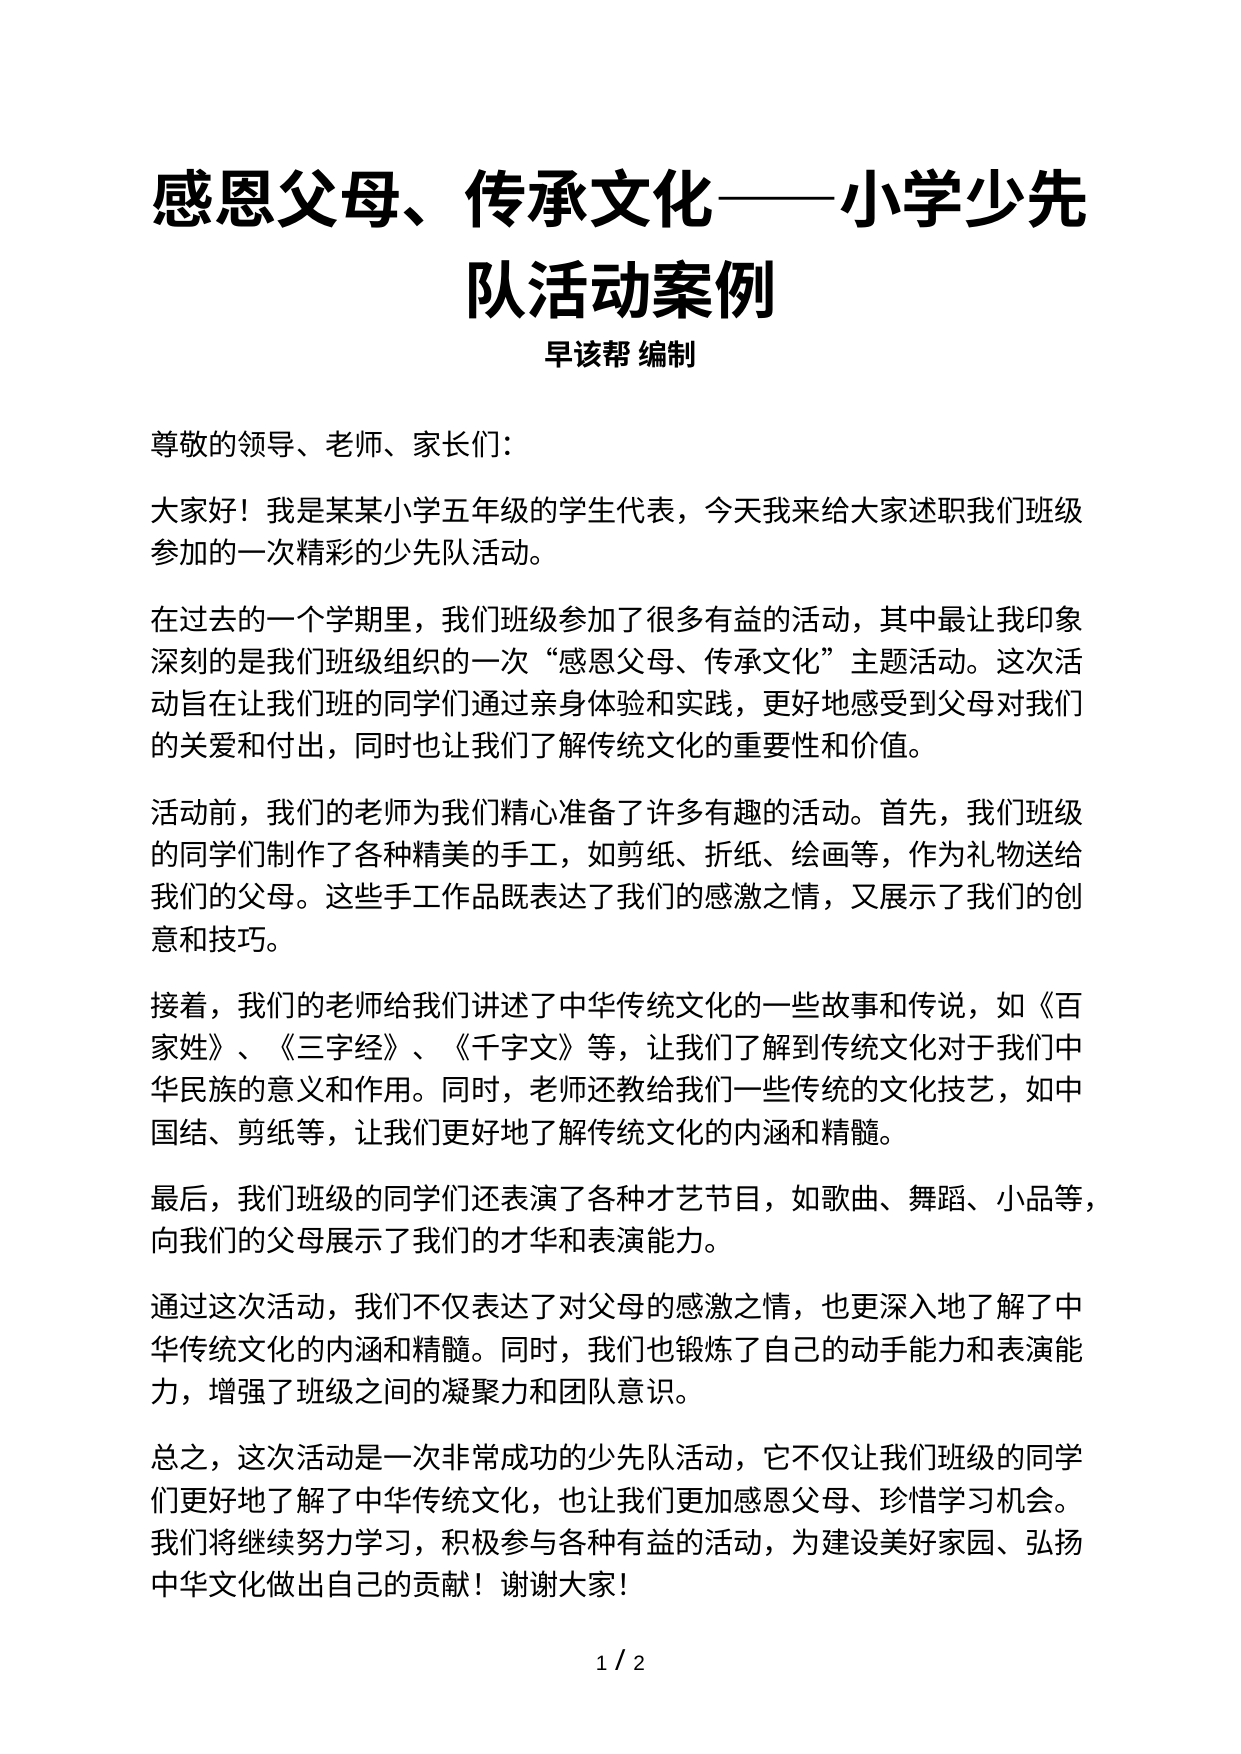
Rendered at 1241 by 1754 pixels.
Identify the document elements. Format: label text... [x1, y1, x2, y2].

text 活动前，我们的老师为我们精心准备了许多有趣的活动。首先，我们班级的同学们制作了各种精美的手工，如剪纸、折纸、绘画等，作为礼物送给我们的父母。这些手工作品既表达了我们的感激之情，又展示了我们的创意和技巧。 [150, 789, 1090, 958]
text 在过去的一个学期里，我们班级参加了很多有益的活动，其中最让我印象深刻的是我们班级组织的一次“感恩父母、传承文化”主题活动。这次活动旨在让我们班的同学们通过亲身体验和实践，更好地感受到父母对我们的关爱和付出，同时也让我们了解传统文化的重要性和价值。 [150, 596, 1090, 765]
text 感恩父母、传承文化——小学少先队活动案例 [150, 150, 1090, 331]
text 接着，我们的老师给我们讲述了中华传统文化的一些故事和传说，如《百家姓》、《三字经》、《千字文》等，让我们了解到传统文化对于我们中华民族的意义和作用。同时，老师还教给我们一些传统的文化技艺，如中国结、剪纸等，让我们更好地了解传统文化的内涵和精髓。 [150, 982, 1090, 1151]
text 早该帮 编制 [150, 331, 1090, 373]
text 通过这次活动，我们不仅表达了对父母的感激之情，也更深入地了解了中华传统文化的内涵和精髓。同时，我们也锻炼了自己的动手能力和表演能力，增强了班级之间的凝聚力和团队意识。 [150, 1284, 1090, 1411]
text 大家好！我是某某小学五年级的学生代表，今天我来给大家述职我们班级参加的一次精彩的少先队活动。 [150, 487, 1090, 572]
text 尊敬的领导、老师、家长们： [150, 421, 1090, 463]
text 总之，这次活动是一次非常成功的少先队活动，它不仅让我们班级的同学们更好地了解了中华传统文化，也让我们更加感恩父母、珍惜学习机会。我们将继续努力学习，积极参与各种有益的活动，为建设美好家园、弘扬中华文化做出自己的贡献！谢谢大家！ [150, 1435, 1090, 1604]
text 最后，我们班级的同学们还表演了各种才艺节目，如歌曲、舞蹈、小品等，向我们的父母展示了我们的才华和表演能力。 [150, 1175, 1090, 1260]
